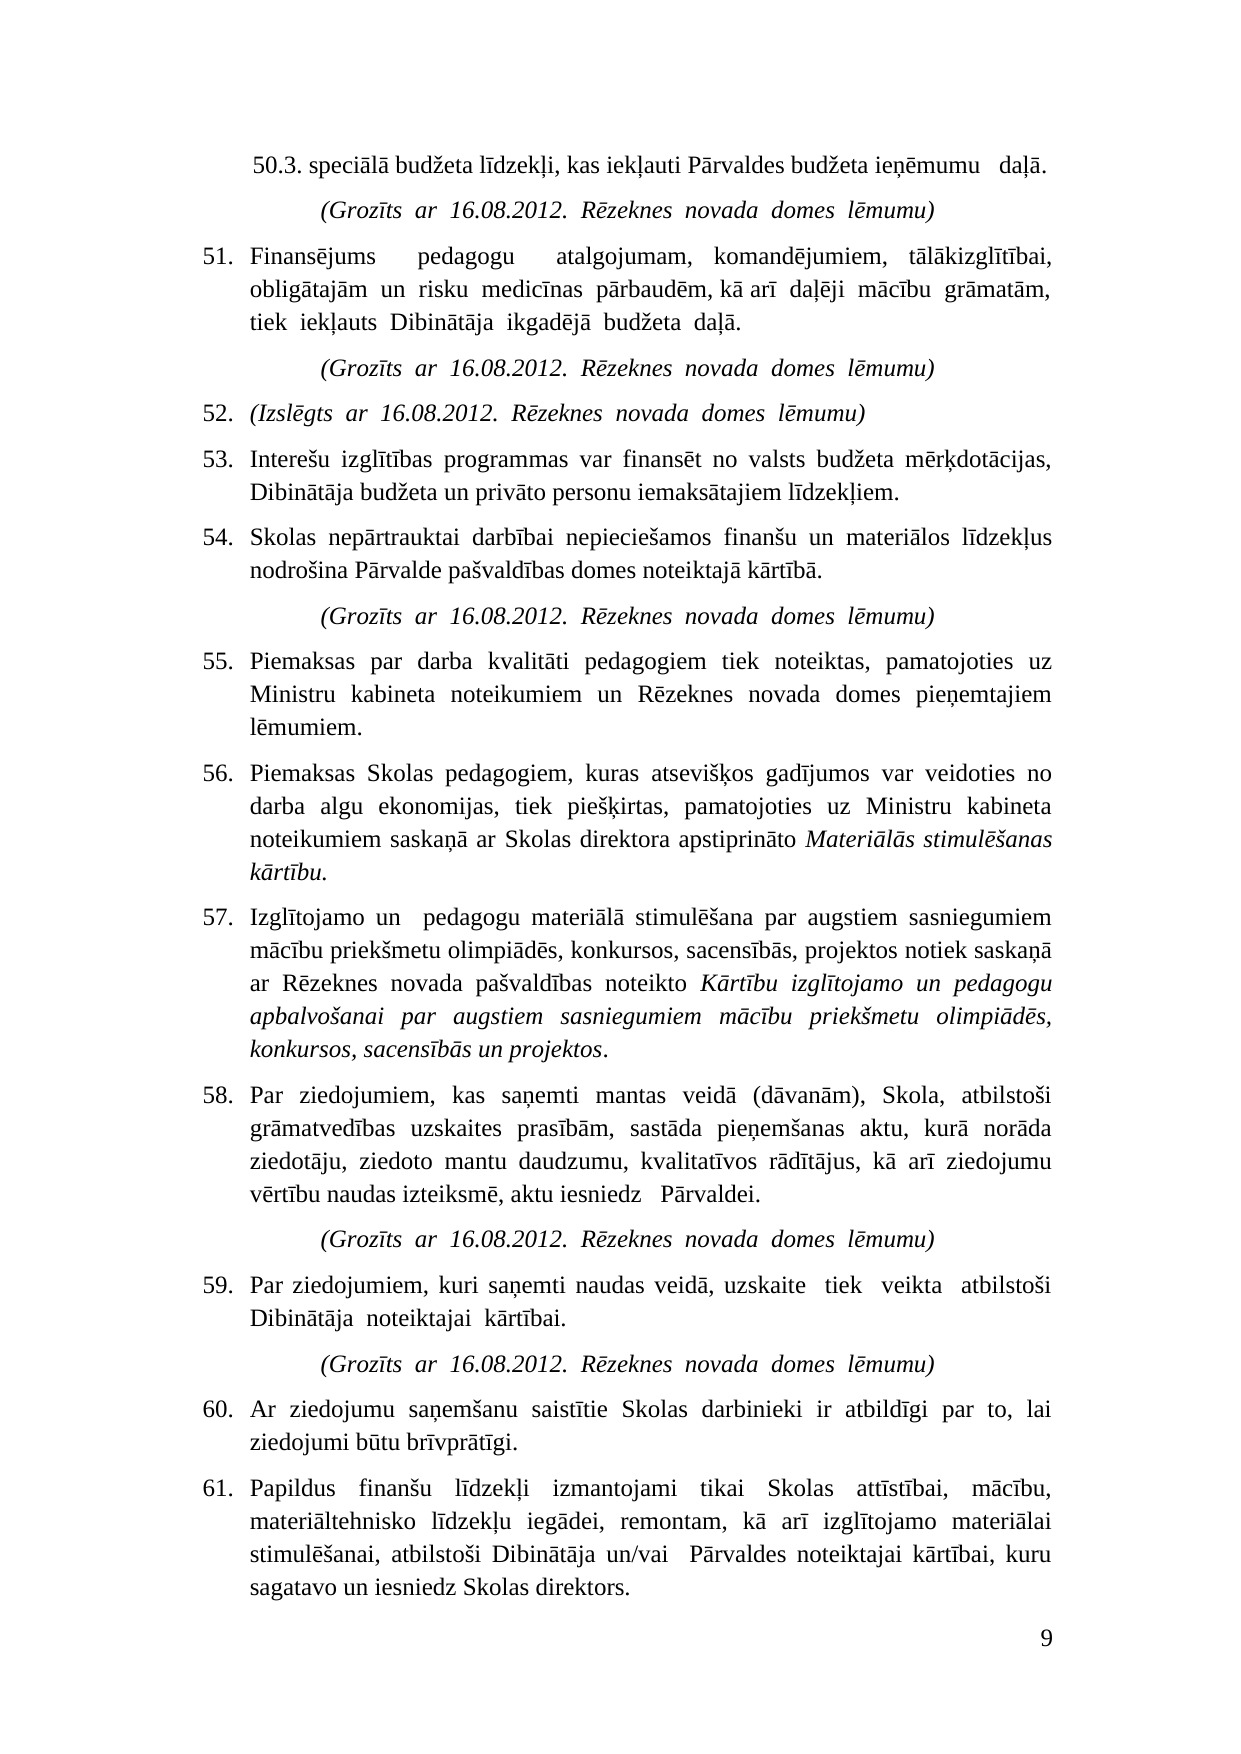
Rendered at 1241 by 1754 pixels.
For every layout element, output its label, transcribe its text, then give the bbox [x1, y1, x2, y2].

text (Grozīts ar 16.08.2012. Rēzeknes novada domes lēmumu) [202, 1224, 1053, 1253]
text 50.3. speciālā budžeta līdzekļi, kas iekļauti Pārvaldes budžeta ieņēmumu daļā. [202, 150, 1053, 179]
list Par ziedojumiem, kas saņemti mantas veidā (dāvanām), Skola, atbilstoši grāmatvedības uzskaites prasībām, sastāda pieņemšanas aktu, kurā norāda ziedotāju, ziedoto mantu daudzumu, kvalitatīvos rādītājus, kā arī ziedojumu vērtību naudas izteiksmē, aktu iesniedz Pārvaldei. [202, 1080, 1053, 1208]
list Par ziedojumiem, kuri saņemti naudas veidā, uzskaite tiek veikta atbilstoši Dibinātāja noteiktajai kārtībai. [202, 1270, 1053, 1332]
text (Grozīts ar 16.08.2012. Rēzeknes novada domes lēmumu) [202, 196, 1053, 224]
list Piemaksas Skolas pedagogiem, kuras atsevišķos gadījumos var veidoties no darba algu ekonomijas, tiek piešķirtas, pamatojoties uz Ministru kabineta noteikumiem saskaņā ar Skolas direktora apstiprināto Materiālās stimulēšanas kārtību. [202, 758, 1053, 886]
list Finansējums pedagogu atalgojumam, komandējumiem, tālākizglītībai, obligātajām un risku medicīnas pārbaudēm, kā arī daļēji mācību grāmatām, tiek iekļauts Dibinātāja ikgadējā budžeta daļā. [202, 241, 1053, 336]
list (Izslēgts ar 16.08.2012. Rēzeknes novada domes lēmumu) [202, 398, 1053, 427]
text (Grozīts ar 16.08.2012. Rēzeknes novada domes lēmumu) [202, 1349, 1053, 1377]
text (Grozīts ar 16.08.2012. Rēzeknes novada domes lēmumu) [202, 353, 1053, 381]
list Ar ziedojumu saņemšanu saistītie Skolas darbinieki ir atbildīgi par to, lai ziedojumi būtu brīvprātīgi. [202, 1394, 1053, 1456]
text (Grozīts ar 16.08.2012. Rēzeknes novada domes lēmumu) [202, 601, 1053, 629]
list Skolas nepārtrauktai darbībai nepieciešamos finanšu un materiālos līdzekļus nodrošina Pārvalde pašvaldības domes noteiktajā kārtībā. [202, 522, 1053, 584]
list Interešu izglītības programmas var finansēt no valsts budžeta mērķdotācijas, Dibinātāja budžeta un privāto personu iemaksātajiem līdzekļiem. [202, 444, 1053, 505]
list Izglītojamo un pedagogu materiālā stimulēšana par augstiem sasniegumiem mācību priekšmetu olimpiādēs, konkursos, sacensībās, projektos notiek saskaņā ar Rēzeknes novada pašvaldības noteikto Kārtību izglītojamo un pedagogu apbalvošanai par augstiem sasniegumiem mācību priekšmetu olimpiādēs, konkursos, sacensībās un projektos. [202, 902, 1053, 1063]
list Piemaksas par darba kvalitāti pedagogiem tiek noteiktas, pamatojoties uz Ministru kabineta noteikumiem un Rēzeknes novada domes pieņemtajiem lēmumiem. [202, 646, 1053, 741]
list Papildus finanšu līdzekļi izmantojami tikai Skolas attīstībai, mācību, materiāltehnisko līdzekļu iegādei, remontam, kā arī izglītojamo materiālai stimulēšanai, atbilstoši Dibinātāja un/vai Pārvaldes noteiktajai kārtībai, kuru sagatavo un iesniedz Skolas direktors. [202, 1473, 1053, 1601]
